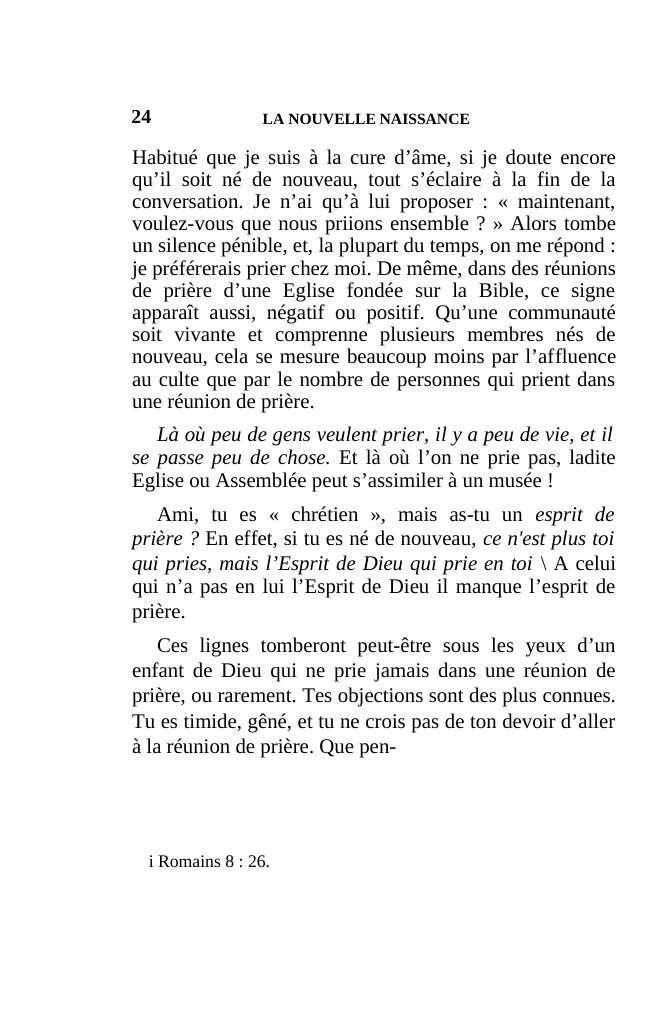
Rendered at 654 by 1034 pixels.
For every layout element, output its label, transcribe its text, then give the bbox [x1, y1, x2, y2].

text Là où peu de gens veulent prier, il y a peu de vie, et il se passe peu de chose. Et là où l’on ne prie pas, ladite Eglise ou Assemblée peut s’assimiler à un musée ! [132, 423, 616, 492]
text Ami, tu es « chrétien », mais as-tu un esprit de prière ? En effet, si tu es né de nouveau, ce n'est plus toi qui pries, mais l’Esprit de Dieu qui prie en toi \ A celui qui n’a pas en lui l’Esprit de Dieu il manque l’esprit de prière. [132, 502, 616, 623]
text i Romains 8 : 26. [132, 851, 270, 871]
text 24 [131, 105, 151, 128]
text LA NOUVELLE NAISSANCE [262, 110, 470, 128]
text Ces lignes tomberont peut-être sous les yeux d’un enfant de Dieu qui ne prie jamais dans une réunion de prière, ou rarement. Tes objections sont des plus connues. Tu es timide, gêné, et tu ne crois pas de ton devoir d’aller à la réunion de prière. Que pen- [132, 633, 616, 758]
text Habitué que je suis à la cure d’âme, si je doute encore qu’il soit né de nouveau, tout s’éclaire à la fin de la conversation. Je n’ai qu’à lui proposer : « maintenant, voulez-vous que nous priions ensemble ? » Alors tombe un silence pénible, et, la plupart du temps, on me répond : je préférerais prier chez moi. De même, dans des réunions de prière d’une Eglise fondée sur la Bible, ce signe apparaît aussi, négatif ou positif. Qu’une communauté soit vivante et comprenne plusieurs membres nés de nouveau, cela se mesure beaucoup moins par l’affluence au culte que par le nombre de personnes qui prient dans une réunion de prière. [132, 147, 616, 413]
